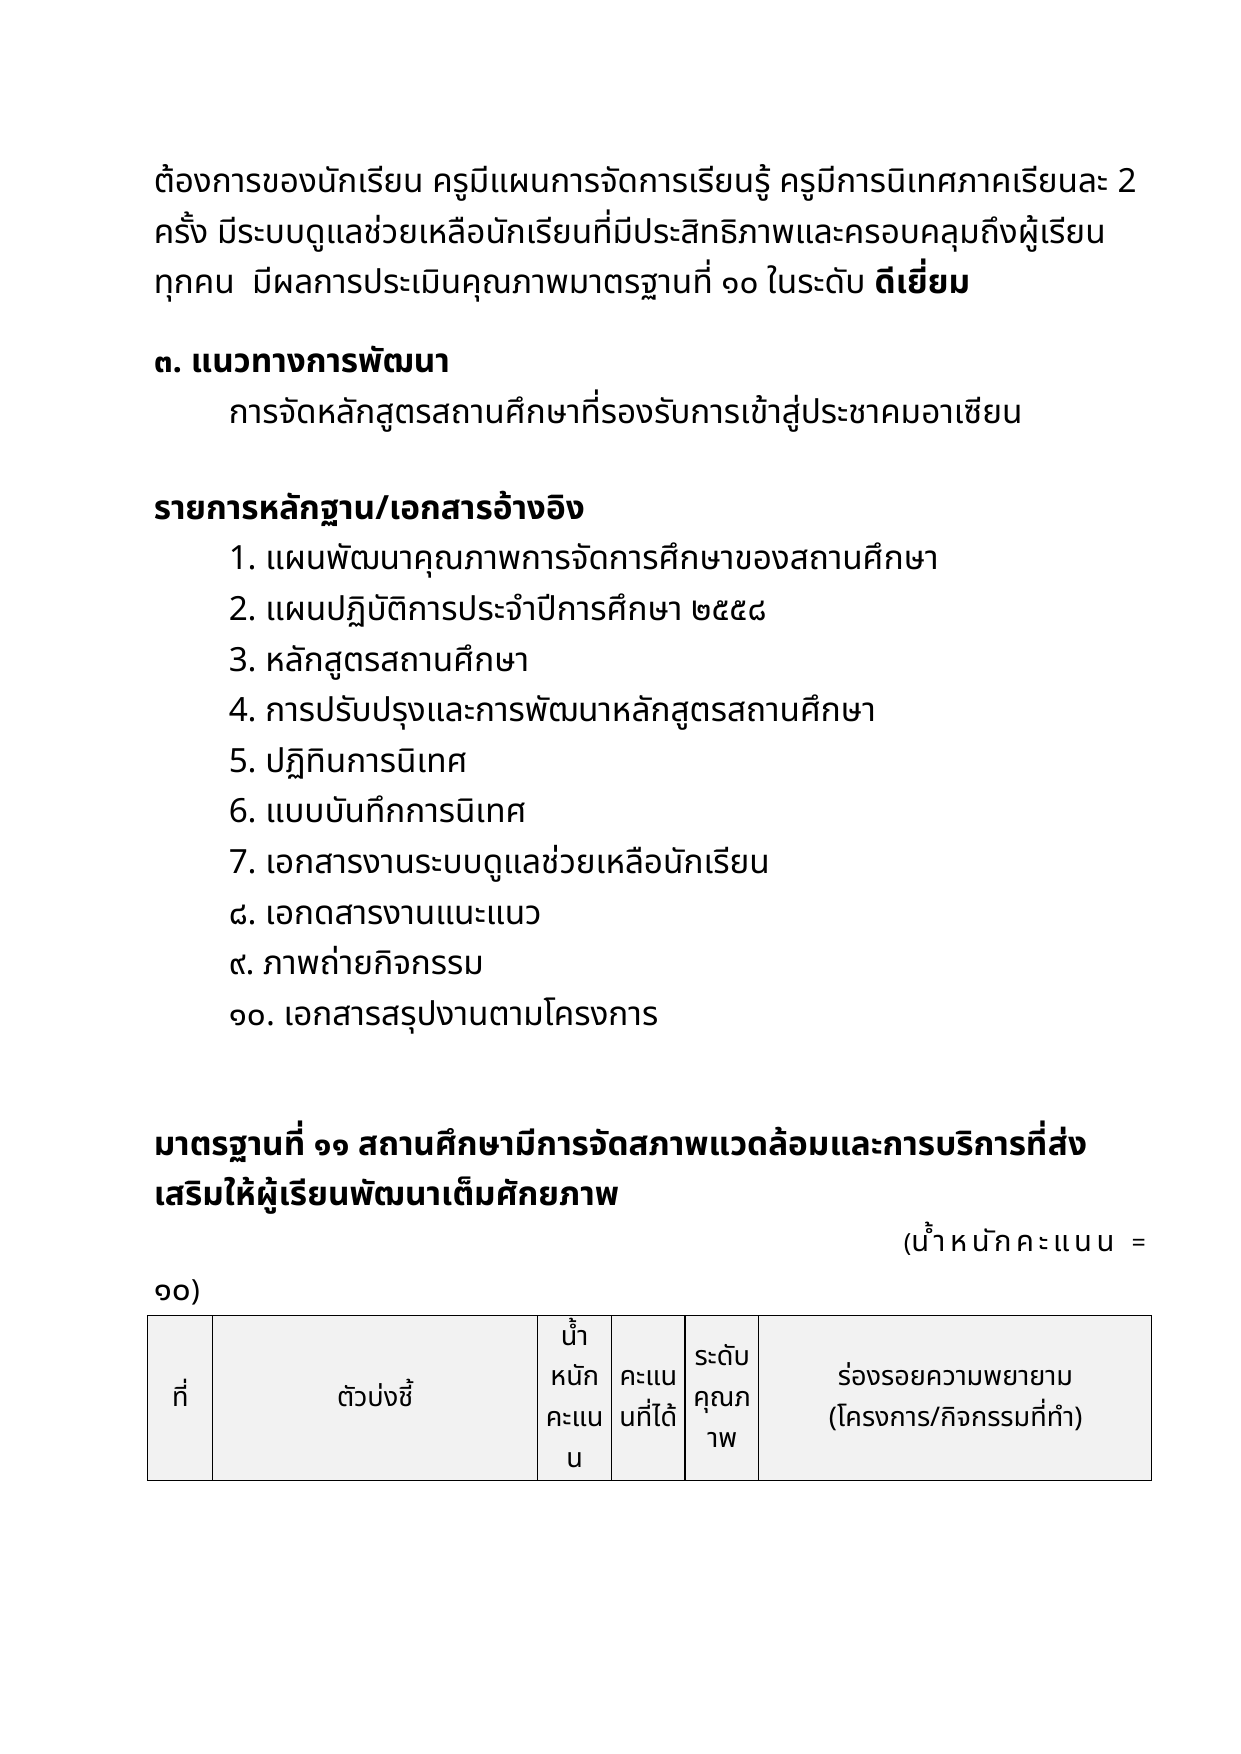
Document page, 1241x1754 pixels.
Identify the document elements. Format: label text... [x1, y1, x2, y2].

text ๘. เอกดสารงานแนะแนว [153, 888, 1146, 939]
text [153, 157, 1146, 308]
text 7. เอกสารงานระบบดูแลช่วยเหลือนักเรียน [153, 838, 1146, 888]
text มาตรฐานที่ ๑๑ สถานศึกษามีการจัดสภาพแวดล้อมและการบริการที่ส่งเสริมให้ผู้เรียนพัฒนาเต็มศักยภาพ [153, 1120, 1146, 1221]
text ๑๐. เอกสารสรุปงานตามโครงการ [153, 990, 1146, 1040]
text ๓. แนวทางการพัฒนา [153, 337, 1146, 388]
text 2. แผนปฏิบัติการประจำปีการศึกษา ๒๕๕๘ [153, 585, 1146, 635]
text ๙. ภาพถ่ายกิจกรรม [153, 939, 1146, 990]
text รายการหลักฐาน/เอกสารอ้างอิง [153, 483, 1146, 534]
text (น้ำหนักคะแนน = ๑๐) [153, 1221, 1146, 1315]
table_header ระดับคุณภาพ [686, 1316, 758, 1480]
text 5. ปฏิทินการนิเทศ [153, 737, 1146, 787]
table_header น้ำหนักคะแนน [538, 1316, 611, 1480]
table_header ตัวบ่งชี้ [213, 1316, 537, 1480]
text 6. แบบบันทึกการนิเทศ [153, 787, 1146, 838]
table_header ที่ [148, 1316, 212, 1480]
text 3. หลักสูตรสถานศึกษา [153, 635, 1146, 686]
text 4. การปรับปรุงและการพัฒนาหลักสูตรสถานศึกษา [153, 686, 1146, 737]
table_header คะแนนที่ได้ [612, 1316, 684, 1480]
table_header ร่องรอยความพยายาม (โครงการ/กิจกรรมที่ทำ) [759, 1316, 1151, 1480]
text 1. แผนพัฒนาคุณภาพการจัดการศึกษาของสถานศึกษา [153, 534, 1146, 585]
text การจัดหลักสูตรสถานศึกษาที่รองรับการเข้าสู่ประชาคมอาเซียน [153, 388, 1146, 438]
